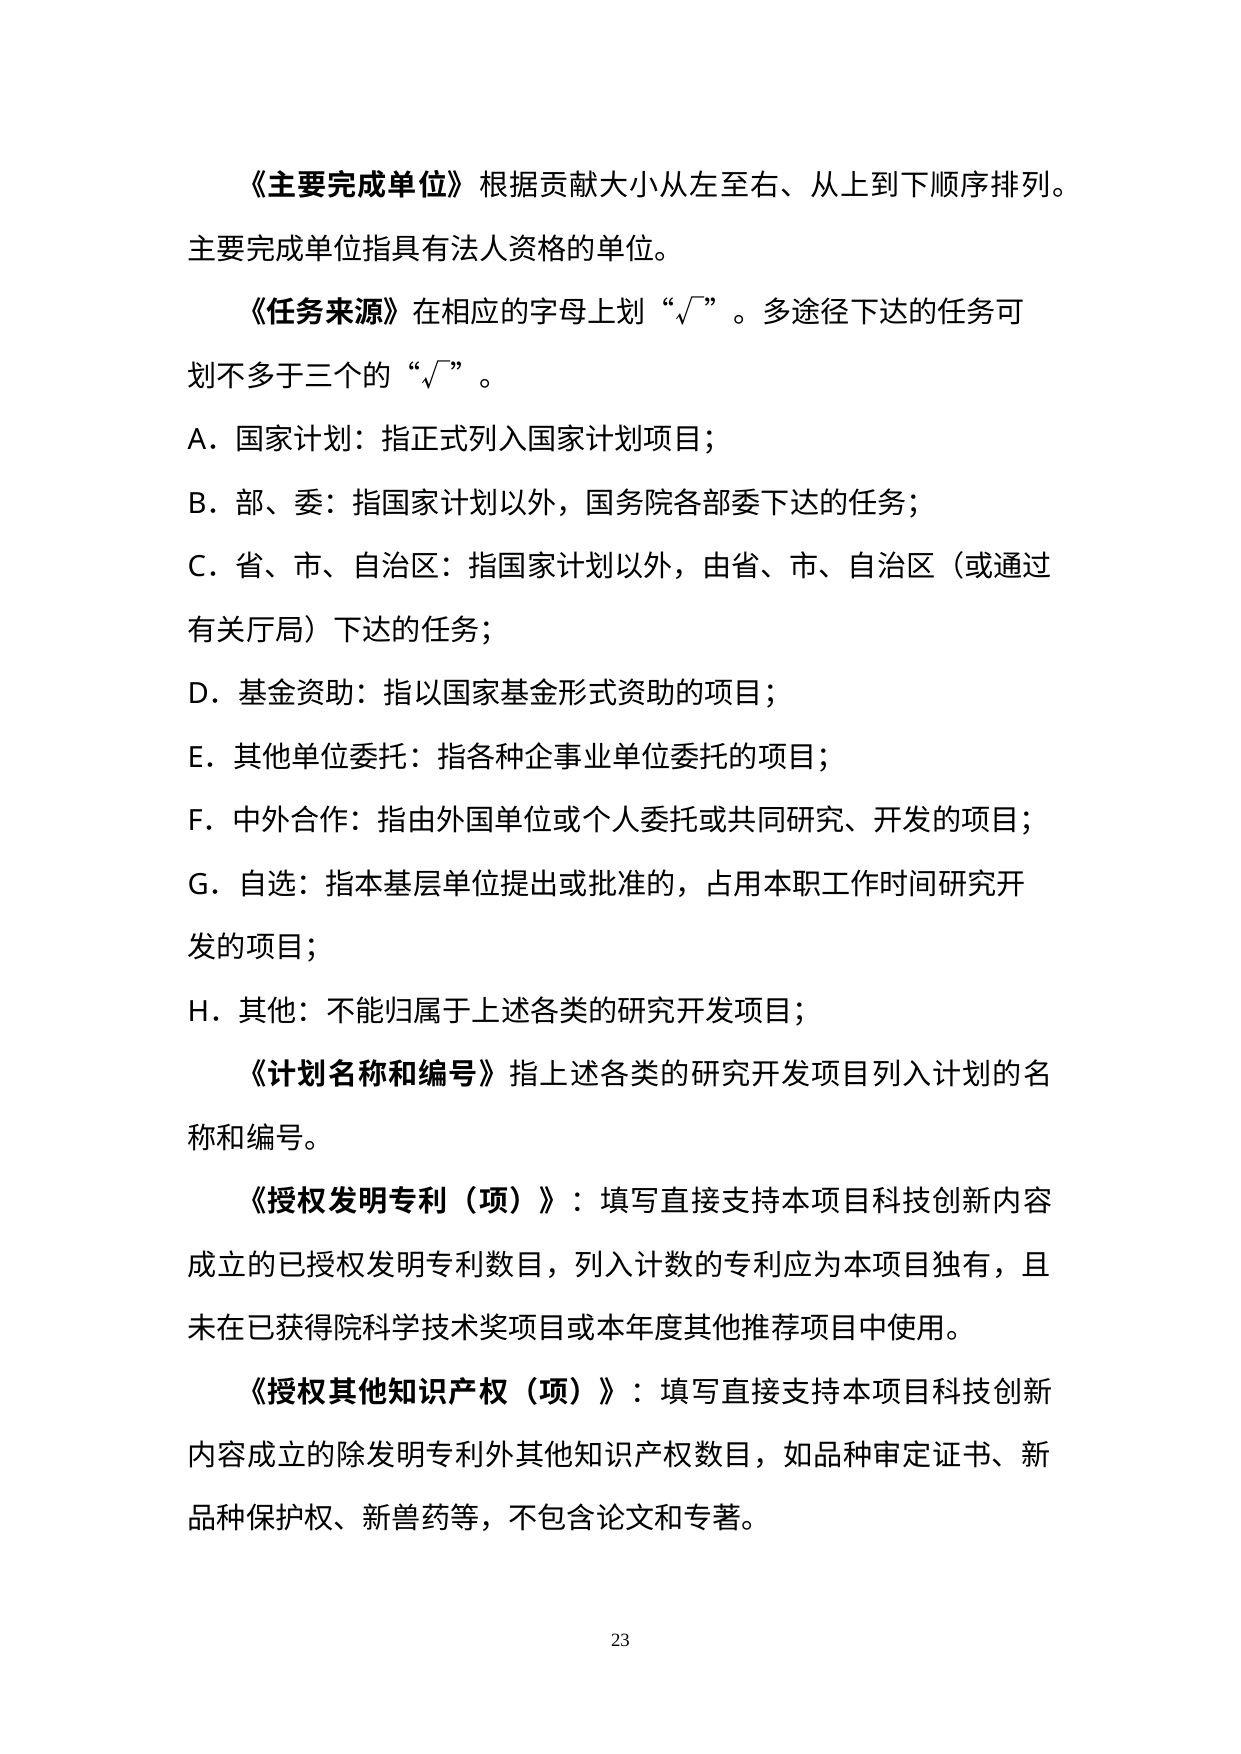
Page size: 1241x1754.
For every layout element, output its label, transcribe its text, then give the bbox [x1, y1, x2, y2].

text 《任务来源》在相应的字母上划“√”。多途径下达的任务可划不多于三个的“√”。 A．国家计划：指正式列入国家计划项目； B．部、委：指国家计划以外，国务院各部委下达的任务； C．省、市、自治区：指国家计划以外，由省、市、自治区（或通过有关厅局）下达的任务； D．基金资助：指以国家基金形式资助的项目； E．其他单位委托：指各种企事业单位委托的项目； F．中外合作：指由外国单位或个人委托或共同研究、开发的项目； G．自选：指本基层单位提出或批准的，占用本职工作时间研究开发的项目； H．其他：不能归属于上述各类的研究开发项目； [187, 289, 1053, 1030]
text 《计划名称和编号》指上述各类的研究开发项目列入计划的名称和编号。 [187, 1051, 1053, 1157]
text 《授权其他知识产权（项）》：填写直接支持本项目科技创新内容成立的除发明专利外其他知识产权数目，如品种审定证书、新品种保护权、新兽药等，不包含论文和专著。 [187, 1368, 1053, 1537]
text 《主要完成单位》根据贡献大小从左至右、从上到下顺序排列。主要完成单位指具有法人资格的单位。 [187, 162, 1053, 268]
text 《授权发明专利（项）》：填写直接支持本项目科技创新内容成立的已授权发明专利数目，列入计数的专利应为本项目独有，且未在已获得院科学技术奖项目或本年度其他推荐项目中使用。 [187, 1178, 1053, 1347]
